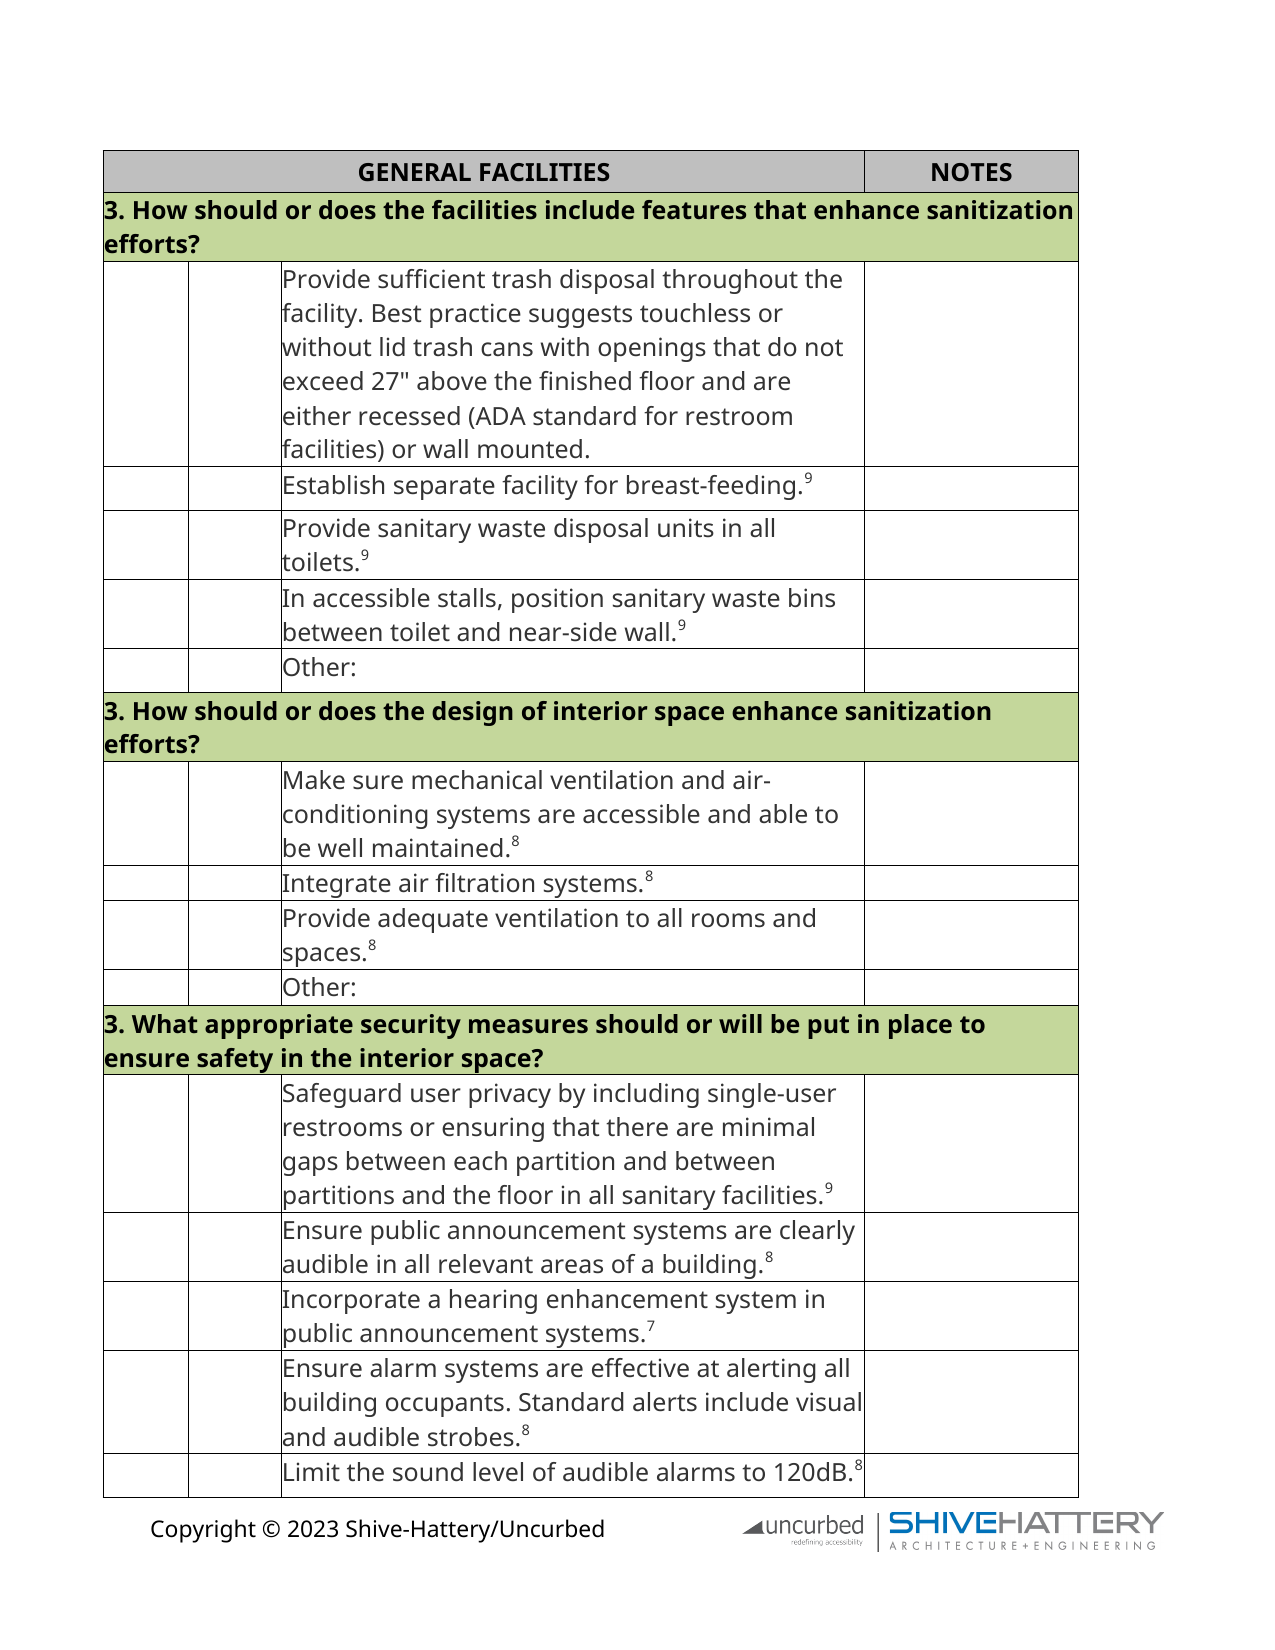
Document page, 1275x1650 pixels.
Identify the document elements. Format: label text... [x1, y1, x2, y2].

table_cell [104, 467, 188, 510]
table_cell Safeguard user privacy by including single-user restrooms or ensuring that there are minimal gaps between each partition and between partitions and the floor in all sanitary facilities.9 [282, 1075, 864, 1212]
table_cell [104, 1213, 188, 1281]
table_cell 3. How should or does the facilities include features that enhance sanitization efforts? [104, 193, 1078, 261]
table_cell [104, 1454, 188, 1497]
table_cell [189, 1282, 281, 1350]
table_cell [865, 580, 1078, 648]
table_cell [189, 1351, 281, 1453]
table_cell Other: [282, 970, 864, 1005]
table_cell Other: [282, 649, 864, 692]
table_cell [189, 580, 281, 648]
table_cell [865, 262, 1078, 466]
table_cell [865, 1351, 1078, 1453]
table_cell [865, 467, 1078, 510]
table_cell [104, 580, 188, 648]
table_cell [865, 762, 1078, 864]
table_cell Incorporate a hearing enhancement system in public announcement systems.7 [282, 1282, 864, 1350]
table_cell [189, 762, 281, 864]
table_cell [104, 866, 188, 899]
table_cell [865, 866, 1078, 899]
table_cell [189, 511, 281, 579]
table_cell [865, 970, 1078, 1005]
table_cell 3. How should or does the design of interior space enhance sanitization efforts? [104, 693, 1078, 761]
table_cell Limit the sound level of audible alarms to 120dB.8 [282, 1454, 864, 1497]
table_cell [189, 1075, 281, 1212]
table_cell [189, 866, 281, 899]
table_cell [104, 649, 188, 692]
table_cell [865, 1282, 1078, 1350]
table_cell Make sure mechanical ventilation and air-conditioning systems are accessible and able to be well maintained.8 [282, 762, 864, 864]
table_cell [104, 901, 188, 969]
table_cell [865, 1213, 1078, 1281]
table_cell Ensure public announcement systems are clearly audible in all relevant areas of a building.8 [282, 1213, 864, 1281]
table_cell In accessible stalls, position sanitary waste bins between toilet and near-side wall.9 [282, 580, 864, 648]
table_cell [865, 901, 1078, 969]
table_cell 3. What appropriate security measures should or will be put in place to ensure safety in the interior space? [104, 1006, 1078, 1074]
table_cell [104, 1351, 188, 1453]
picture [889, 1512, 1165, 1550]
table_cell [104, 970, 188, 1005]
table_cell [865, 1075, 1078, 1212]
table_cell [189, 970, 281, 1005]
table_cell [104, 762, 188, 864]
table_cell GENERAL FACILITIES [104, 151, 864, 192]
table_cell Provide sanitary waste disposal units in all toilets.9 [282, 511, 864, 579]
table_cell [865, 511, 1078, 579]
table_cell [189, 901, 281, 969]
table_cell [865, 1454, 1078, 1497]
table_cell Provide sufficient trash disposal throughout the facility. Best practice suggests touchless or without lid trash cans with openings that do not exceed 27" above the finished floor and are either recessed (ADA standard for restroom facilities) or wall mounted. [282, 262, 864, 466]
table_cell [189, 1213, 281, 1281]
table_cell [104, 262, 188, 466]
table_cell Establish separate facility for breast-feeding.9 [282, 467, 864, 510]
table_cell [104, 1282, 188, 1350]
picture [731, 1501, 875, 1560]
table_cell Provide adequate ventilation to all rooms and spaces.8 [282, 901, 864, 969]
table_cell Integrate air filtration systems.8 [282, 866, 864, 899]
table_cell [189, 262, 281, 466]
table_cell [189, 649, 281, 692]
table_cell [189, 1454, 281, 1497]
table_cell [104, 1075, 188, 1212]
table_cell [189, 467, 281, 510]
table_cell [104, 511, 188, 579]
table_cell NOTES [865, 151, 1078, 192]
table_cell Ensure alarm systems are effective at alerting all building occupants. Standard alerts include visual and audible strobes.8 [282, 1351, 864, 1453]
table_cell [865, 649, 1078, 692]
